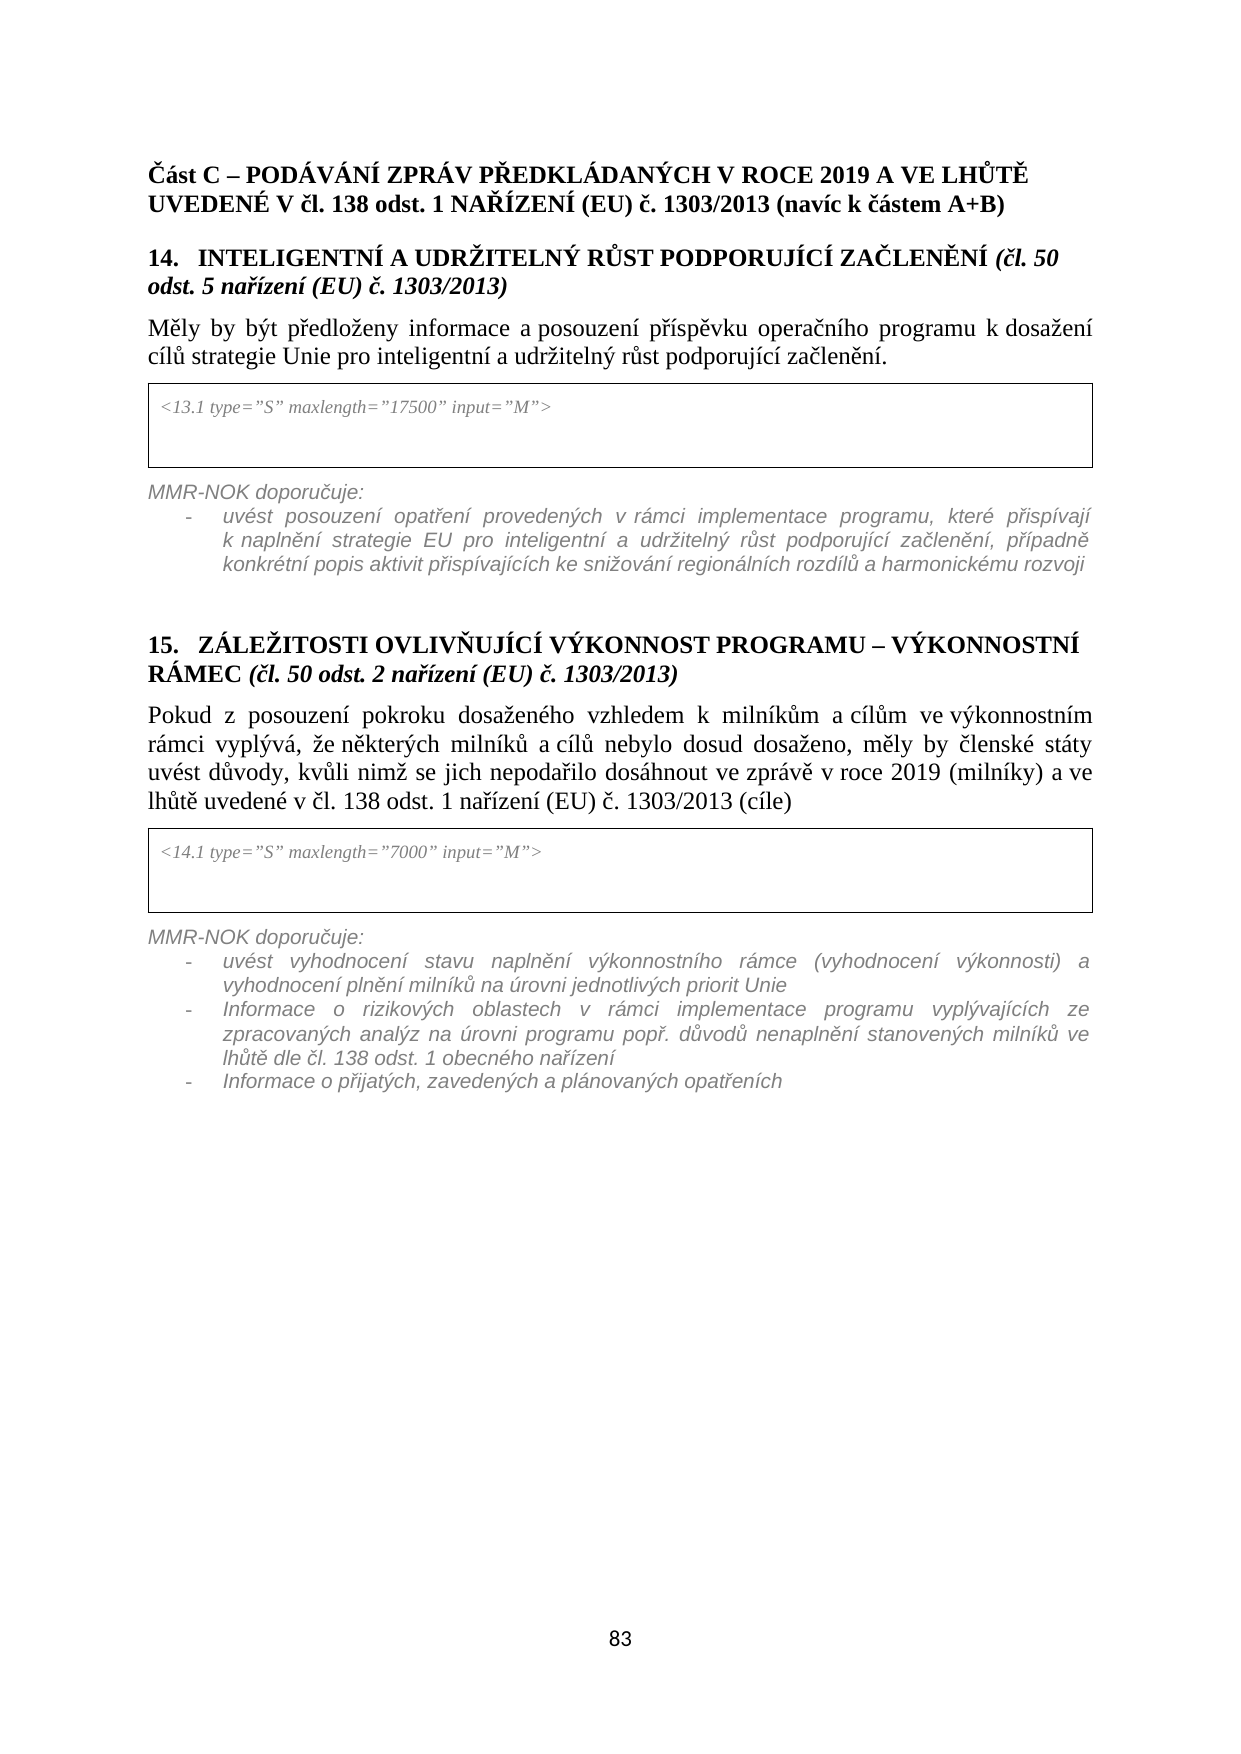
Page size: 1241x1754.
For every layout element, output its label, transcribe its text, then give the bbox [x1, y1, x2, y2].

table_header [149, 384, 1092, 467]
list Informace o rizikových oblastech v rámci implementace programu vyplývajících ze zpracovaných analýz na úrovni programu popř. důvodů nenaplnění stanovených milníků ve lhůtě dle čl. 138 odst. 1 obecného nařízení [185, 997, 1093, 1069]
list Informace o přijatých, zavedených a plánovaných opatřeních [185, 1069, 1093, 1093]
text Pokud z posouzení pokroku dosaženého vzhledem k milníkům a cílům ve výkonnostním rámci vyplývá, že některých milníků a cílů nebylo dosud dosaženo, měly by členské státy uvést důvody, kvůli nimž se jich nepodařilo dosáhnout ve zprávě v roce 2019 (milníky) a ve lhůtě uvedené v čl. 138 odst. 1 nařízení (EU) č. 1303/2013 (cíle) [148, 700, 1093, 815]
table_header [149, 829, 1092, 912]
text MMR-NOK doporučuje: [148, 480, 1093, 504]
text MMR-NOK doporučuje: [148, 925, 1093, 949]
text 14. INTELIGENTNÍ A UDRŽITELNÝ RŮST PODPORUJÍCÍ ZAČLENĚNÍ (čl. 50 odst. 5 nařízení (EU) č. 1303/2013) [148, 243, 1093, 300]
text 15. ZÁLEŽITOSTI OVLIVŇUJÍCÍ VÝKONNOST PROGRAMU – VÝKONNOSTNÍ RÁMEC (čl. 50 odst. 2 nařízení (EU) č. 1303/2013) [148, 630, 1093, 687]
list uvést posouzení opatření provedených v rámci implementace programu, které přispívají k naplnění strategie EU pro inteligentní a udržitelný růst podporující začlenění, případně konkrétní popis aktivit přispívajících ke snižování regionálních rozdílů a harmonickému rozvoji [185, 504, 1093, 576]
text Měly by být předloženy informace a posouzení příspěvku operačního programu k dosažení cílů strategie Unie pro inteligentní a udržitelný růst podporující začlenění. [148, 313, 1093, 370]
list uvést vyhodnocení stavu naplnění výkonnostního rámce (vyhodnocení výkonnosti) a vyhodnocení plnění milníků na úrovni jednotlivých priorit Unie [185, 949, 1093, 997]
text Část C – PODÁVÁNÍ ZPRÁV PŘEDKLÁDANÝCH V ROCE 2019 A VE LHŮTĚ UVEDENÉ V čl. 138 odst. 1 NAŘÍZENÍ (EU) č. 1303/2013 (navíc k částem A+B) [148, 160, 1093, 218]
